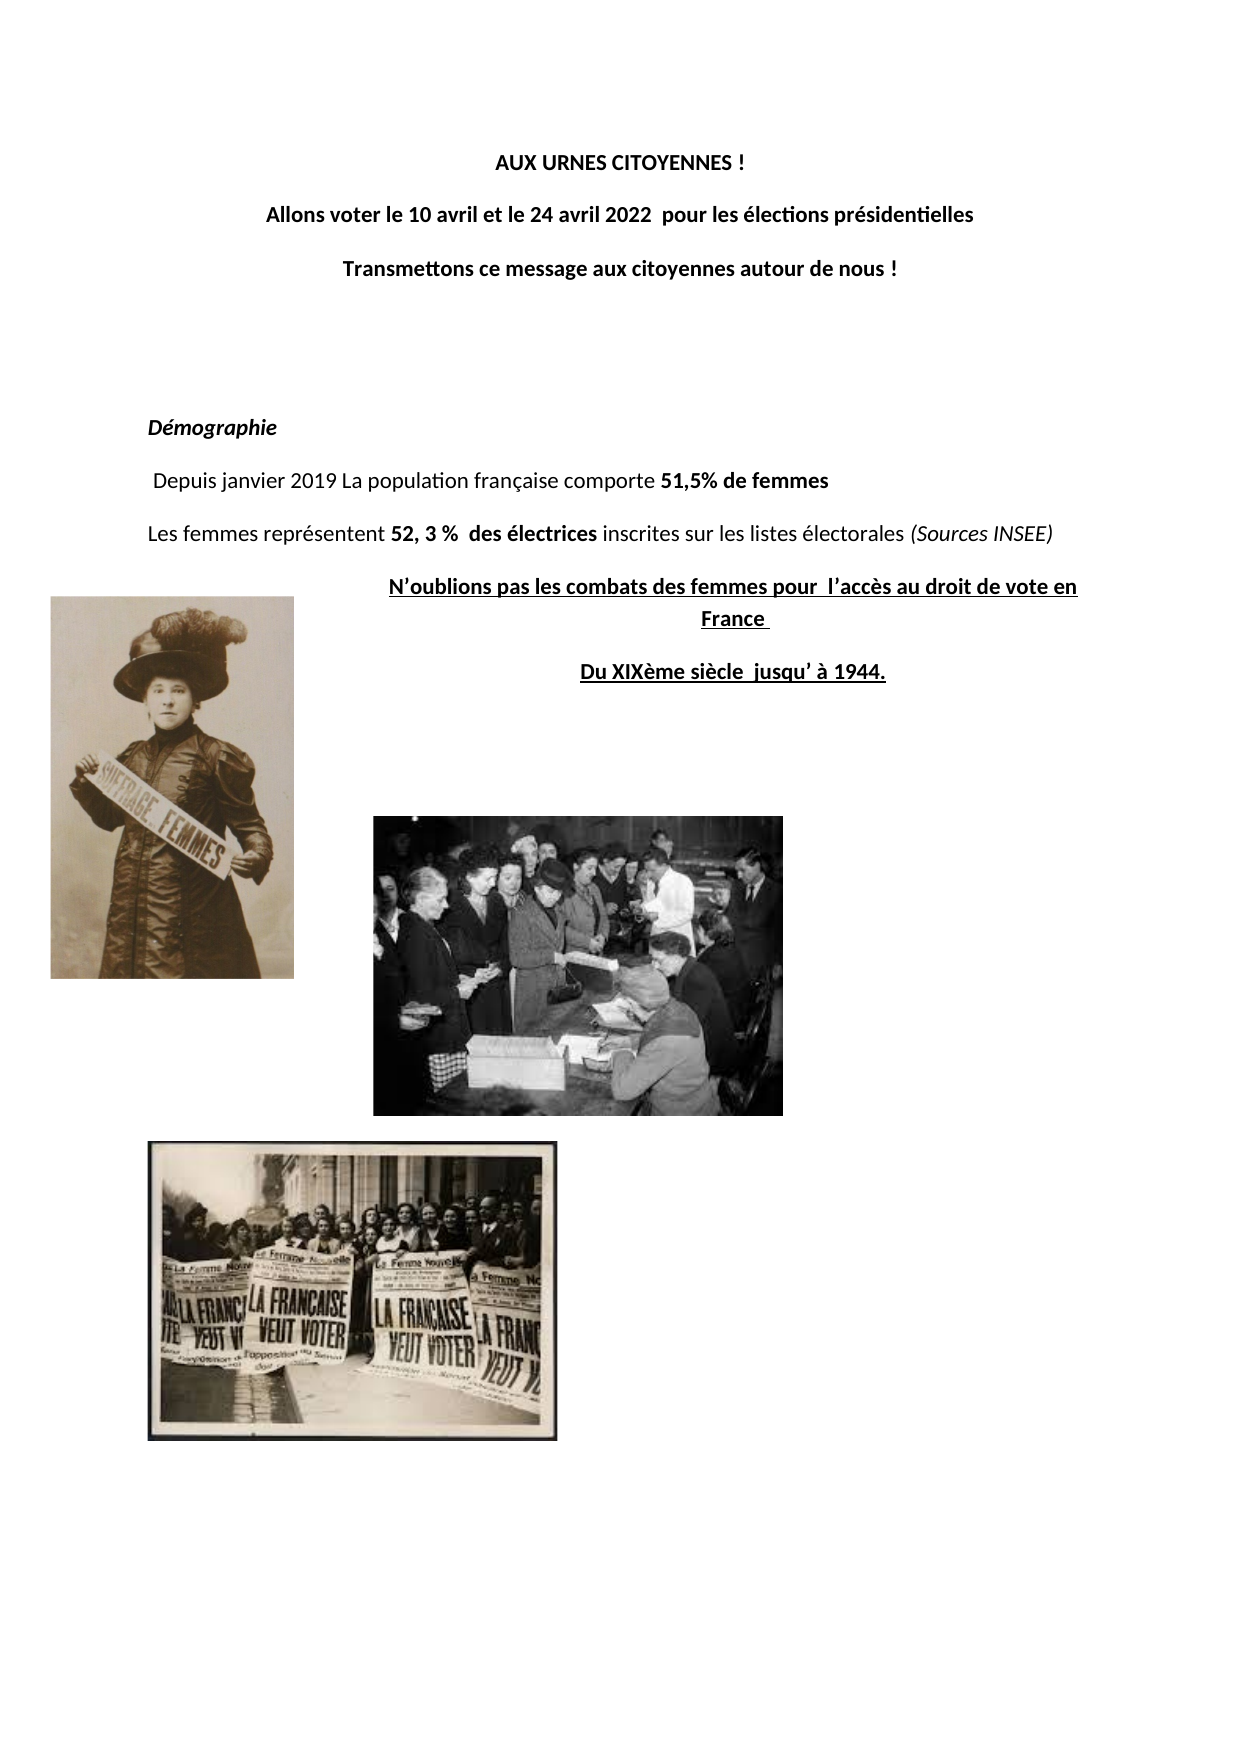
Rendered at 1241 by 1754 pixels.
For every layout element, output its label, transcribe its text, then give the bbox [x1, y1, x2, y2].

text AUX URNES CITOYENNES ! [148, 148, 1093, 176]
text Transmettons ce message aux citoyennes autour de nous ! [148, 254, 1093, 282]
picture [373, 816, 783, 1116]
text Du XIXème siècle jusqu’ à 1944. [294, 657, 1093, 685]
text Les femmes représentent 52, 3 % des électrices inscrites sur les listes électorales (Sources INSEE) [148, 519, 1093, 547]
text Depuis janvier 2019 La population française comporte 51,5% de femmes [148, 466, 1093, 494]
picture [147, 1141, 558, 1441]
text Démographie [148, 413, 1093, 441]
text Allons voter le 10 avril et le 24 avril 2022 pour les élections présidentielles [148, 201, 1093, 229]
picture [51, 597, 294, 978]
text N’oublions pas les combats des femmes pour l’accès au droit de vote en France [148, 572, 1093, 632]
